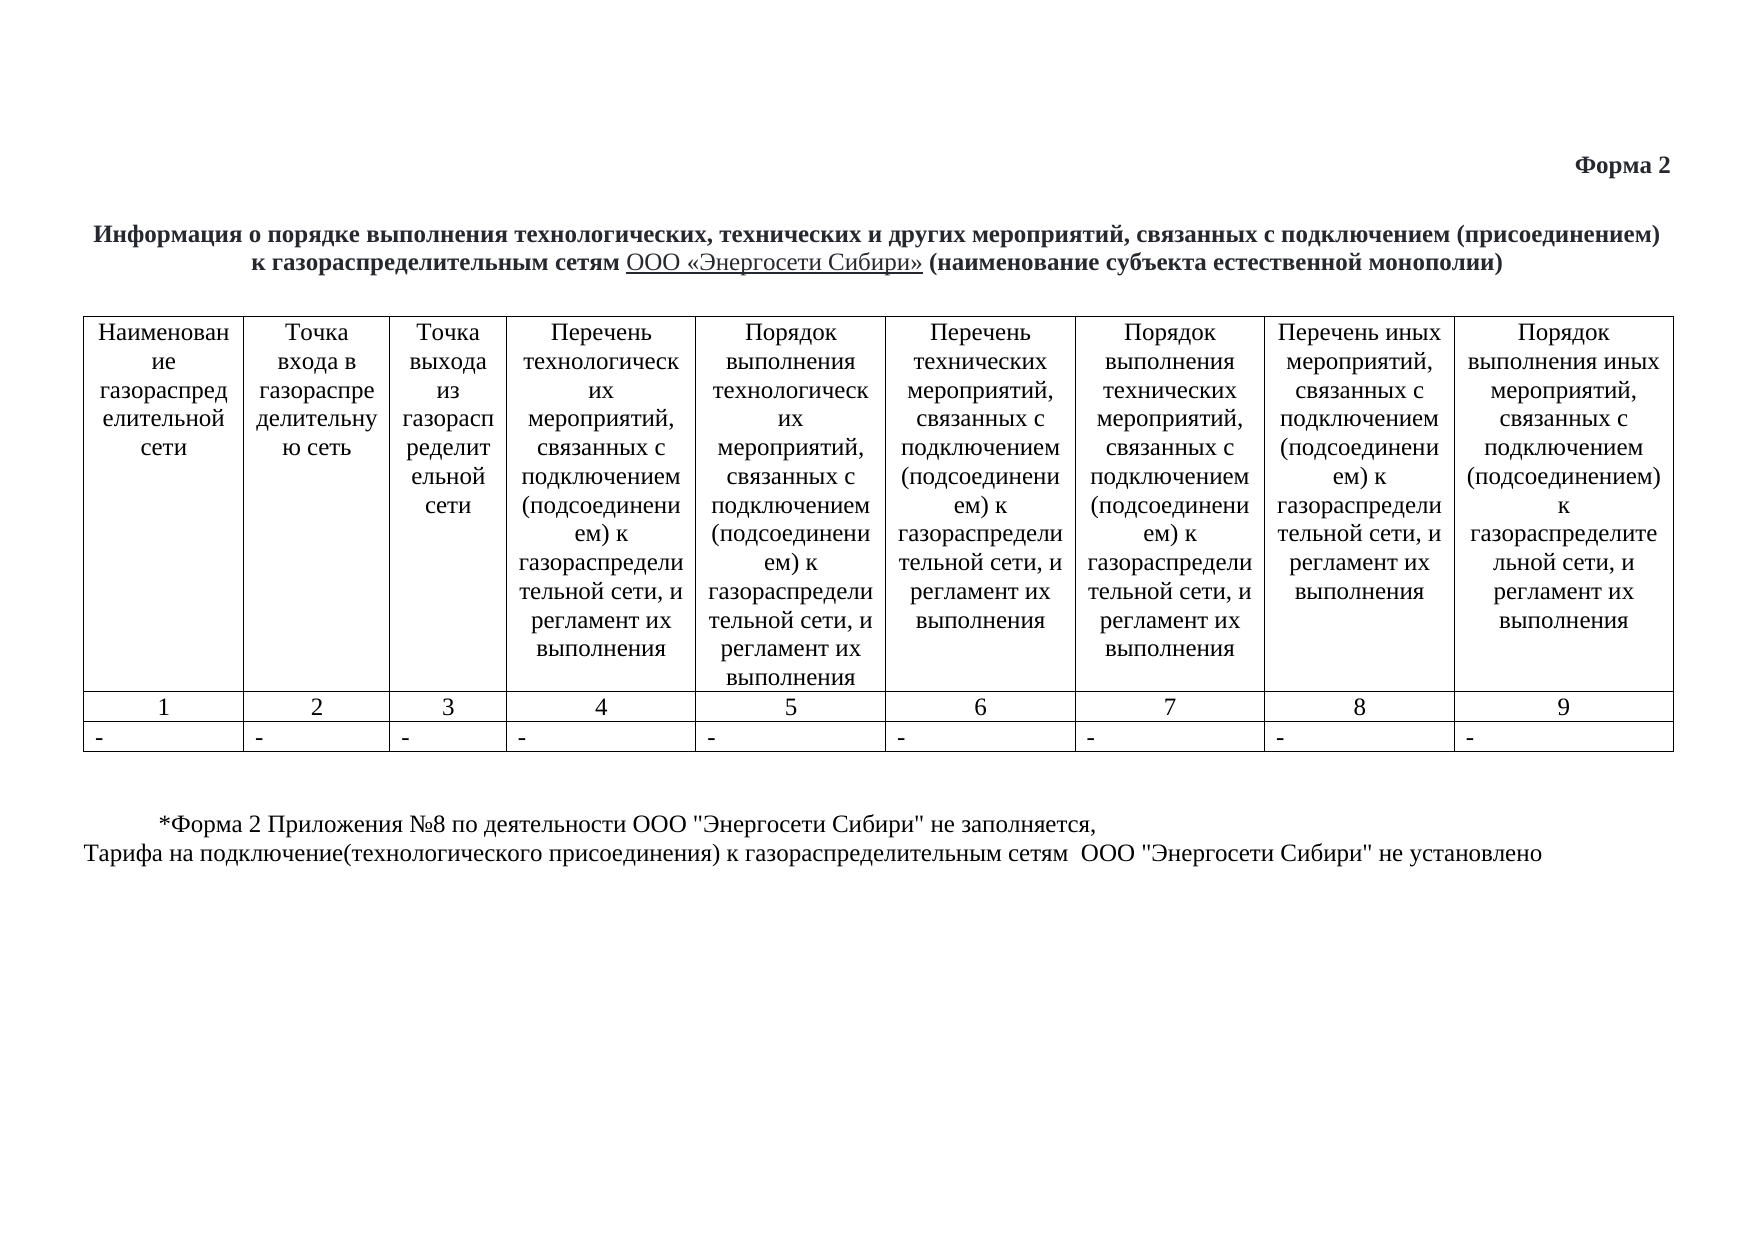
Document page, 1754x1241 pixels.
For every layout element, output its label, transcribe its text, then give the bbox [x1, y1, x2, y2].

text Форма 2 [83, 150, 1671, 179]
table_header Перечень технологических мероприятий, связанных с подключением (подсоединением) к газораспределительной сети, и регламент их выполнения [507, 317, 695, 691]
text Тарифа на подключение(технологического присоединения) к газораспределительным сетям ООО "Энергосети Сибири" не установлено [83, 838, 1671, 867]
table_cell - [84, 722, 243, 751]
table_cell 2 [244, 692, 389, 721]
table_cell - [886, 722, 1075, 751]
table_cell 4 [507, 692, 695, 721]
table_cell - [1076, 722, 1264, 751]
table_cell - [1265, 722, 1454, 751]
table_header Порядок выполнения иных мероприятий, связанных с подключением (подсоединением) к газораспределительной сети, и регламент их выполнения [1455, 317, 1673, 691]
table_cell - [507, 722, 695, 751]
table_cell 6 [886, 692, 1075, 721]
table_header Точка входа в газораспределительную сеть [244, 317, 389, 691]
table_header Точка выхода из газораспределительной сети [390, 317, 506, 691]
table_header Перечень иных мероприятий, связанных с подключением (подсоединением) к газораспределительной сети, и регламент их выполнения [1265, 317, 1454, 691]
table_header Порядок выполнения технических мероприятий, связанных с подключением (подсоединением) к газораспределительной сети, и регламент их выполнения [1076, 317, 1264, 691]
table_cell - [696, 722, 885, 751]
text *Форма 2 Приложения №8 по деятельности ООО "Энергосети Сибири" не заполняется, [83, 809, 1671, 838]
table_header Наименование газораспределительной сети [84, 317, 243, 691]
table_cell 5 [696, 692, 885, 721]
table_header Перечень технических мероприятий, связанных с подключением (подсоединением) к газораспределительной сети, и регламент их выполнения [886, 317, 1075, 691]
table_cell 9 [1455, 692, 1673, 721]
table_cell 3 [390, 692, 506, 721]
table_cell 8 [1265, 692, 1454, 721]
table_cell - [244, 722, 389, 751]
table_cell - [1455, 722, 1673, 751]
table_header Порядок выполнения технологических мероприятий, связанных с подключением (подсоединением) к газораспределительной сети, и регламент их выполнения [696, 317, 885, 691]
table_cell 7 [1076, 692, 1264, 721]
table_cell 1 [84, 692, 243, 721]
table_cell - [390, 722, 506, 751]
subtitle Информация о порядке выполнения технологических, технических и других мероприятий, связанных с подключением (присоединением) к газораспределительным сетям ООО «Энергосети Сибири» (наименование субъекта естественной монополии) [83, 219, 1671, 276]
